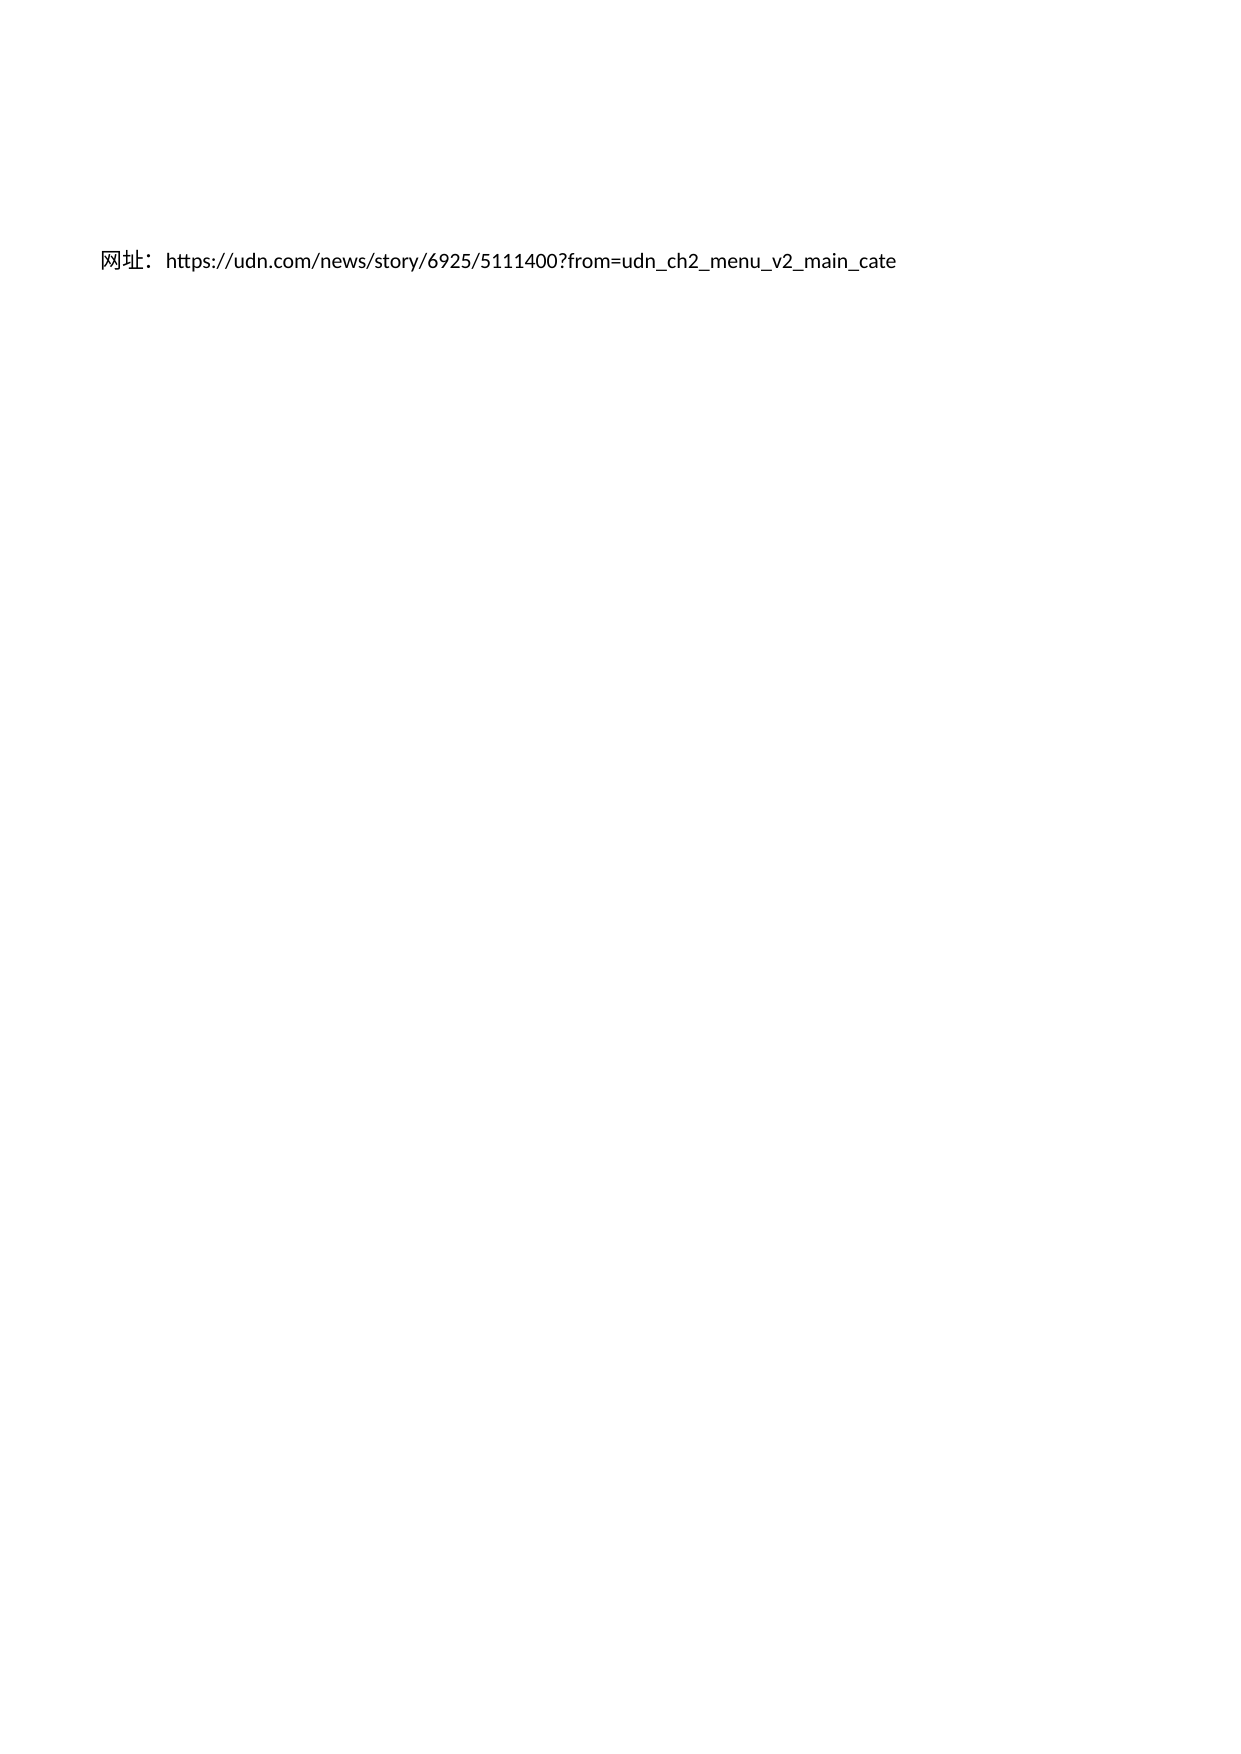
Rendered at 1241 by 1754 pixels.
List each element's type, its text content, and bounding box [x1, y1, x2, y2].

list 网址：https://udn.com/news/story/6925/5111400?from=udn_ch2_menu_v2_main_cate [100, 243, 1129, 275]
